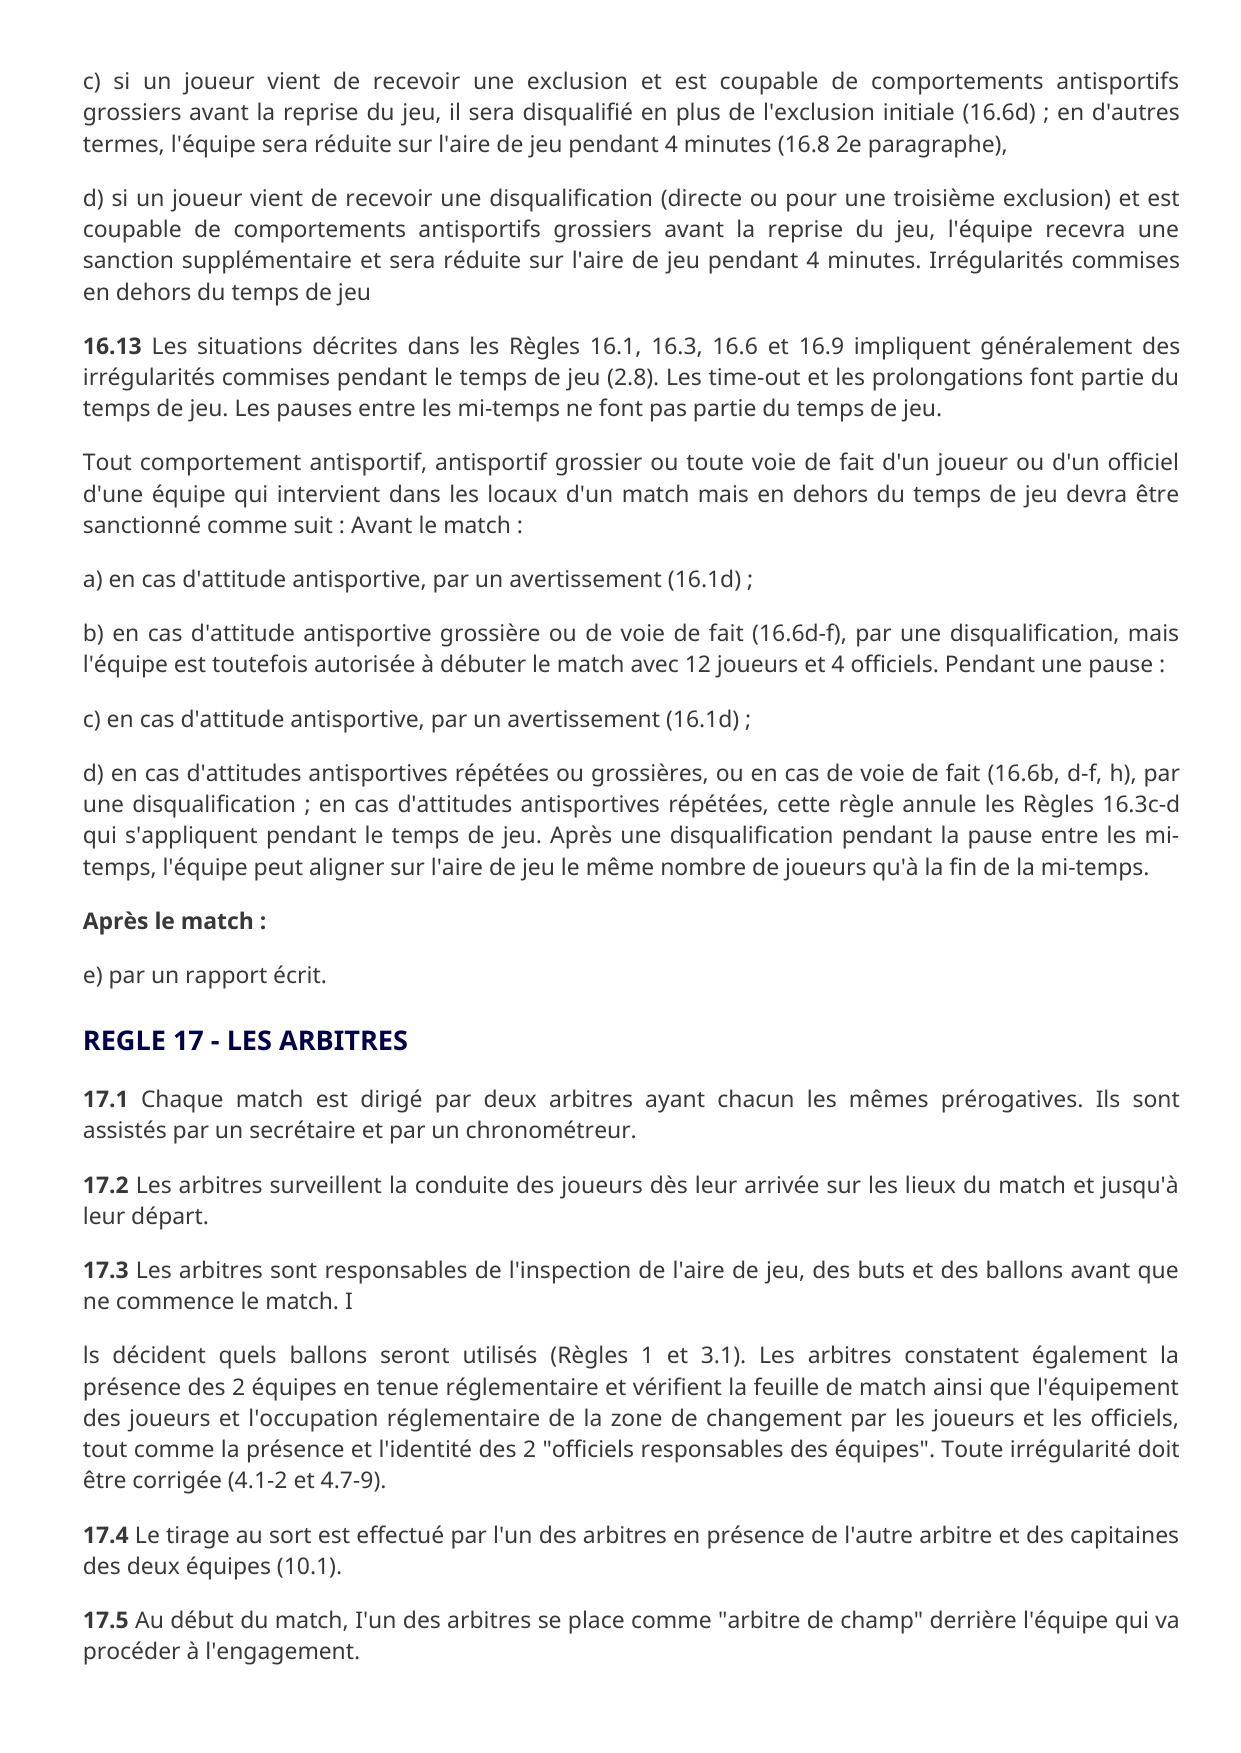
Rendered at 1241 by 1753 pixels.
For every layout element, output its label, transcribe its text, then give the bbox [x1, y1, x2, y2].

text d) si un joueur vient de recevoir une disqualification (directe ou pour une troisième exclusion) et est coupable de comportements antisportifs grossiers avant la reprise du jeu, l'équipe recevra une sanction supplémentaire et sera réduite sur l'aire de jeu pendant 4 minutes. Irrégularités commises en dehors du temps de jeu [83, 182, 1181, 307]
text a) en cas d'attitude antisportive, par un avertissement (16.1d) ; [83, 563, 1181, 594]
text 17.3 Les arbitres sont responsables de l'inspection de l'aire de jeu, des buts et des ballons avant que ne commence le match. I [83, 1254, 1181, 1316]
text b) en cas d'attitude antisportive grossière ou de voie de fait (16.6d-f), par une disqualification, mais l'équipe est toutefois autorisée à débuter le match avec 12 joueurs et 4 officiels. Pendant une pause : [83, 617, 1181, 679]
text d) en cas d'attitudes antisportives répétées ou grossières, ou en cas de voie de fait (16.6b, d-f, h), par une disqualification ; en cas d'attitudes antisportives répétées, cette règle annule les Règles 16.3c-d qui s'appliquent pendant le temps de jeu. Après une disqualification pendant la pause entre les mi-temps, l'équipe peut aligner sur l'aire de jeu le même nombre de joueurs qu'à la fin de la mi-temps. [83, 757, 1181, 882]
text 17.5 Au début du match, I'un des arbitres se place comme "arbitre de champ" derrière l'équipe qui va procéder à l'engagement. [83, 1604, 1181, 1666]
text Après le match : [83, 904, 1181, 936]
text REGLE 17 - LES ARBITRES [83, 1021, 1181, 1058]
text 17.2 Les arbitres surveillent la conduite des joueurs dès leur arrivée sur les lieux du match et jusqu'à leur départ. [83, 1168, 1181, 1231]
text c) en cas d'attitude antisportive, par un avertissement (16.1d) ; [83, 702, 1181, 734]
text 17.4 Le tirage au sort est effectué par l'un des arbitres en présence de l'autre arbitre et des capitaines des deux équipes (10.1). [83, 1518, 1181, 1581]
text 17.1 Chaque match est dirigé par deux arbitres ayant chacun les mêmes prérogatives. Ils sont assistés par un secrétaire et par un chronométreur. [83, 1083, 1181, 1146]
text c) si un joueur vient de recevoir une exclusion et est coupable de comportements antisportifs grossiers avant la reprise du jeu, il sera disqualifié en plus de l'exclusion initiale (16.6d) ; en d'autres termes, l'équipe sera réduite sur l'aire de jeu pendant 4 minutes (16.8 2e paragraphe), [83, 65, 1181, 159]
text e) par un rapport écrit. [83, 959, 1181, 990]
text ls décident quels ballons seront utilisés (Règles 1 et 3.1). Les arbitres constatent également la présence des 2 équipes en tenue réglementaire et vérifient la feuille de match ainsi que l'équipement des joueurs et l'occupation réglementaire de la zone de changement par les joueurs et les officiels, tout comme la présence et l'identité des 2 "officiels responsables des équipes". Toute irrégularité doit être corrigée (4.1-2 et 4.7-9). [83, 1339, 1181, 1496]
text 16.13 Les situations décrites dans les Règles 16.1, 16.3, 16.6 et 16.9 impliquent généralement des irrégularités commises pendant le temps de jeu (2.8). Les time-out et les prolongations font partie du temps de jeu. Les pauses entre les mi-temps ne font pas partie du temps de jeu. [83, 329, 1181, 423]
text Tout comportement antisportif, antisportif grossier ou toute voie de fait d'un joueur ou d'un officiel d'une équipe qui intervient dans les locaux d'un match mais en dehors du temps de jeu devra être sanctionné comme suit : Avant le match : [83, 446, 1181, 540]
